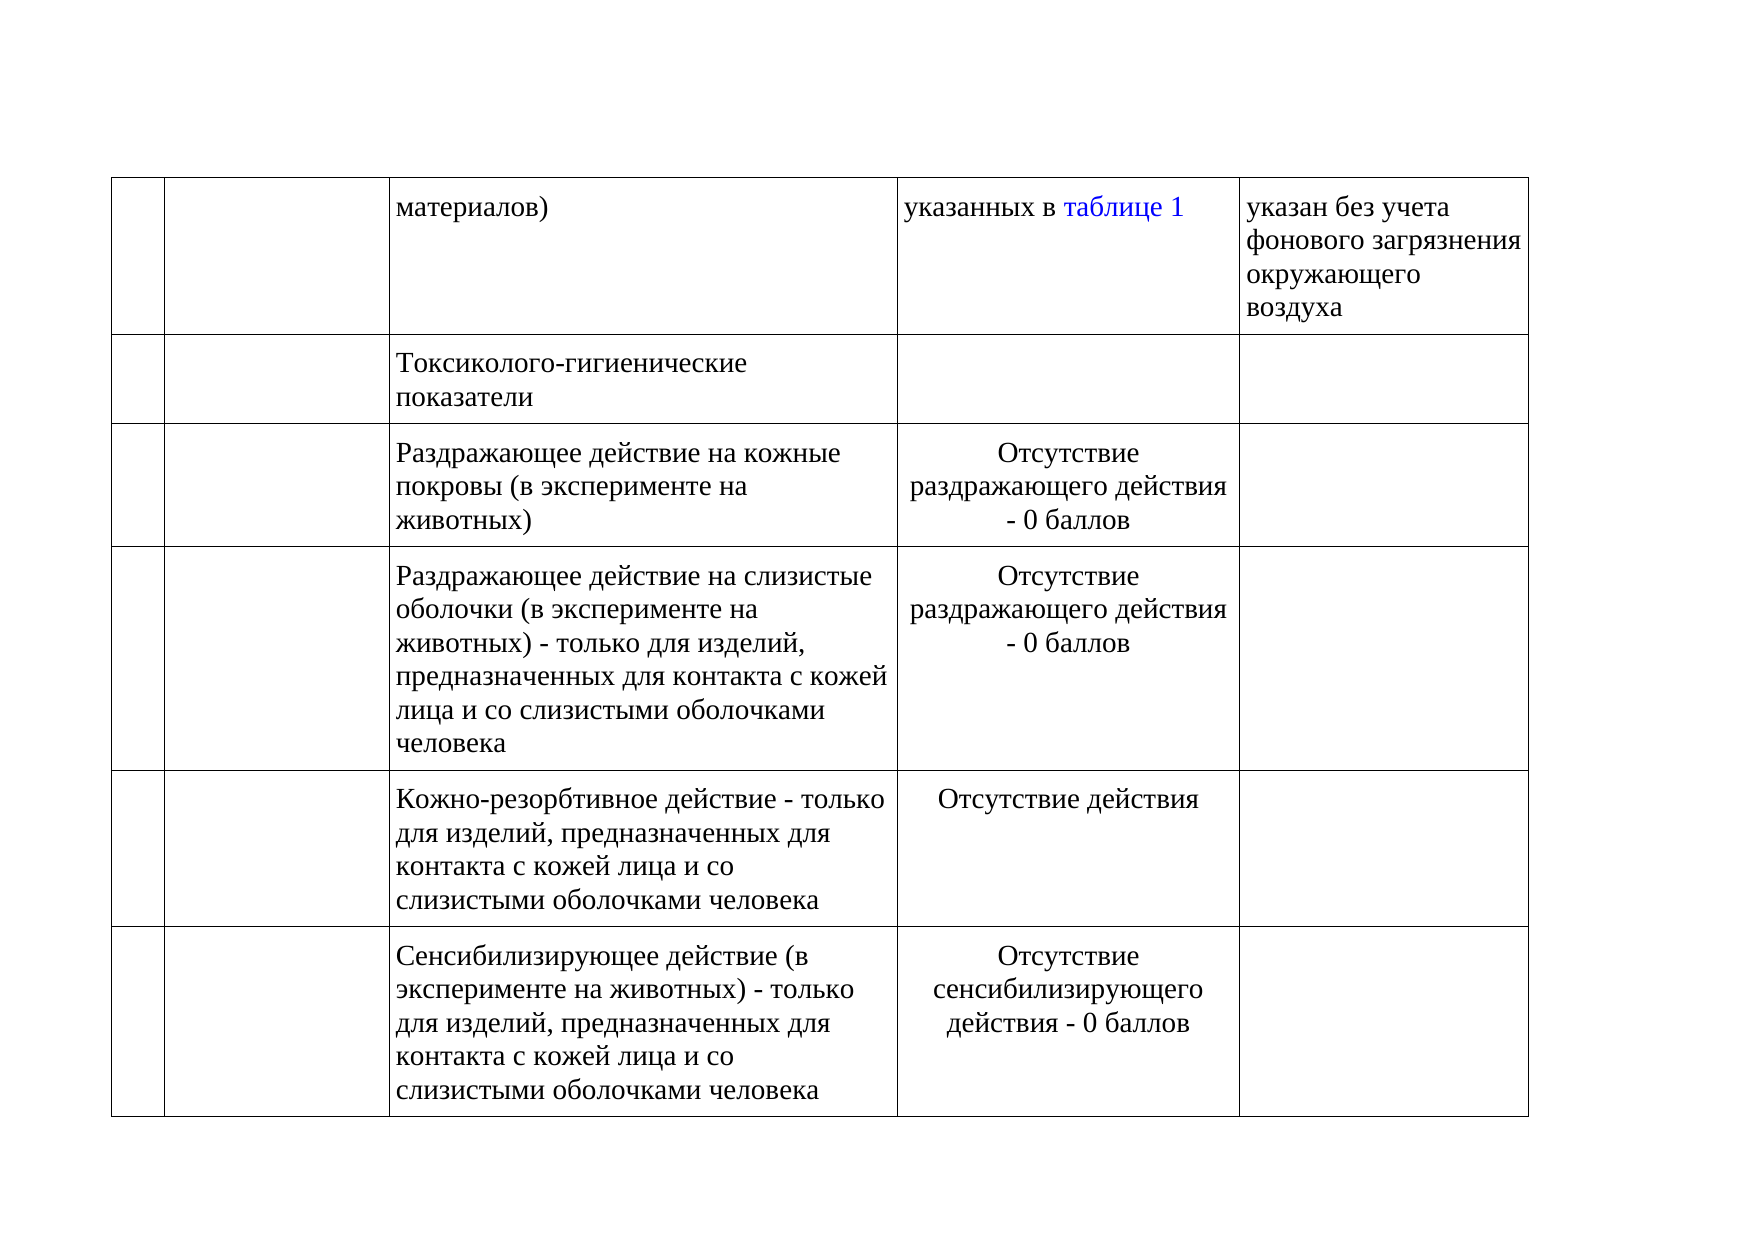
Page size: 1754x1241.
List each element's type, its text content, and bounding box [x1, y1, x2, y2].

table_cell [1240, 424, 1528, 546]
table_cell [112, 178, 164, 334]
table_cell [1240, 547, 1528, 769]
table_cell [112, 547, 164, 769]
table_cell [112, 771, 164, 926]
table_cell [165, 335, 389, 423]
table_cell Кожно-резорбтивное действие - только для изделий, предназначенных для контакта с кожей лица и со слизистыми оболочками человека [390, 771, 897, 926]
table_cell [165, 771, 389, 926]
table_cell [1240, 771, 1528, 926]
table_cell Отсутствие раздражающего действия - 0 баллов [898, 424, 1239, 546]
table_cell [165, 424, 389, 546]
table_cell [165, 178, 389, 334]
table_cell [898, 178, 1239, 334]
table_cell [112, 927, 164, 1116]
table_cell [1240, 335, 1528, 423]
table_cell [112, 424, 164, 546]
table_cell Раздражающее действие на слизистые оболочки (в эксперименте на животных) - только для изделий, предназначенных для контакта с кожей лица и со слизистыми оболочками человека [390, 547, 897, 769]
table_cell [165, 547, 389, 769]
table_cell Отсутствие действия [898, 771, 1239, 926]
table_cell Отсутствие раздражающего действия - 0 баллов [898, 547, 1239, 769]
table_cell [165, 927, 389, 1116]
table_cell Отсутствие сенсибилизирующего действия - 0 баллов [898, 927, 1239, 1116]
table_cell [112, 335, 164, 423]
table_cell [1240, 178, 1528, 334]
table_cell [390, 178, 897, 334]
table_cell Раздражающее действие на кожные покровы (в эксперименте на животных) [390, 424, 897, 546]
table_cell Токсиколого-гигиенические показатели [390, 335, 897, 423]
table_cell [1240, 927, 1528, 1116]
table_cell [898, 335, 1239, 423]
table_cell Сенсибилизирующее действие (в эксперименте на животных) - только для изделий, предназначенных для контакта с кожей лица и со слизистыми оболочками человека [390, 927, 897, 1116]
